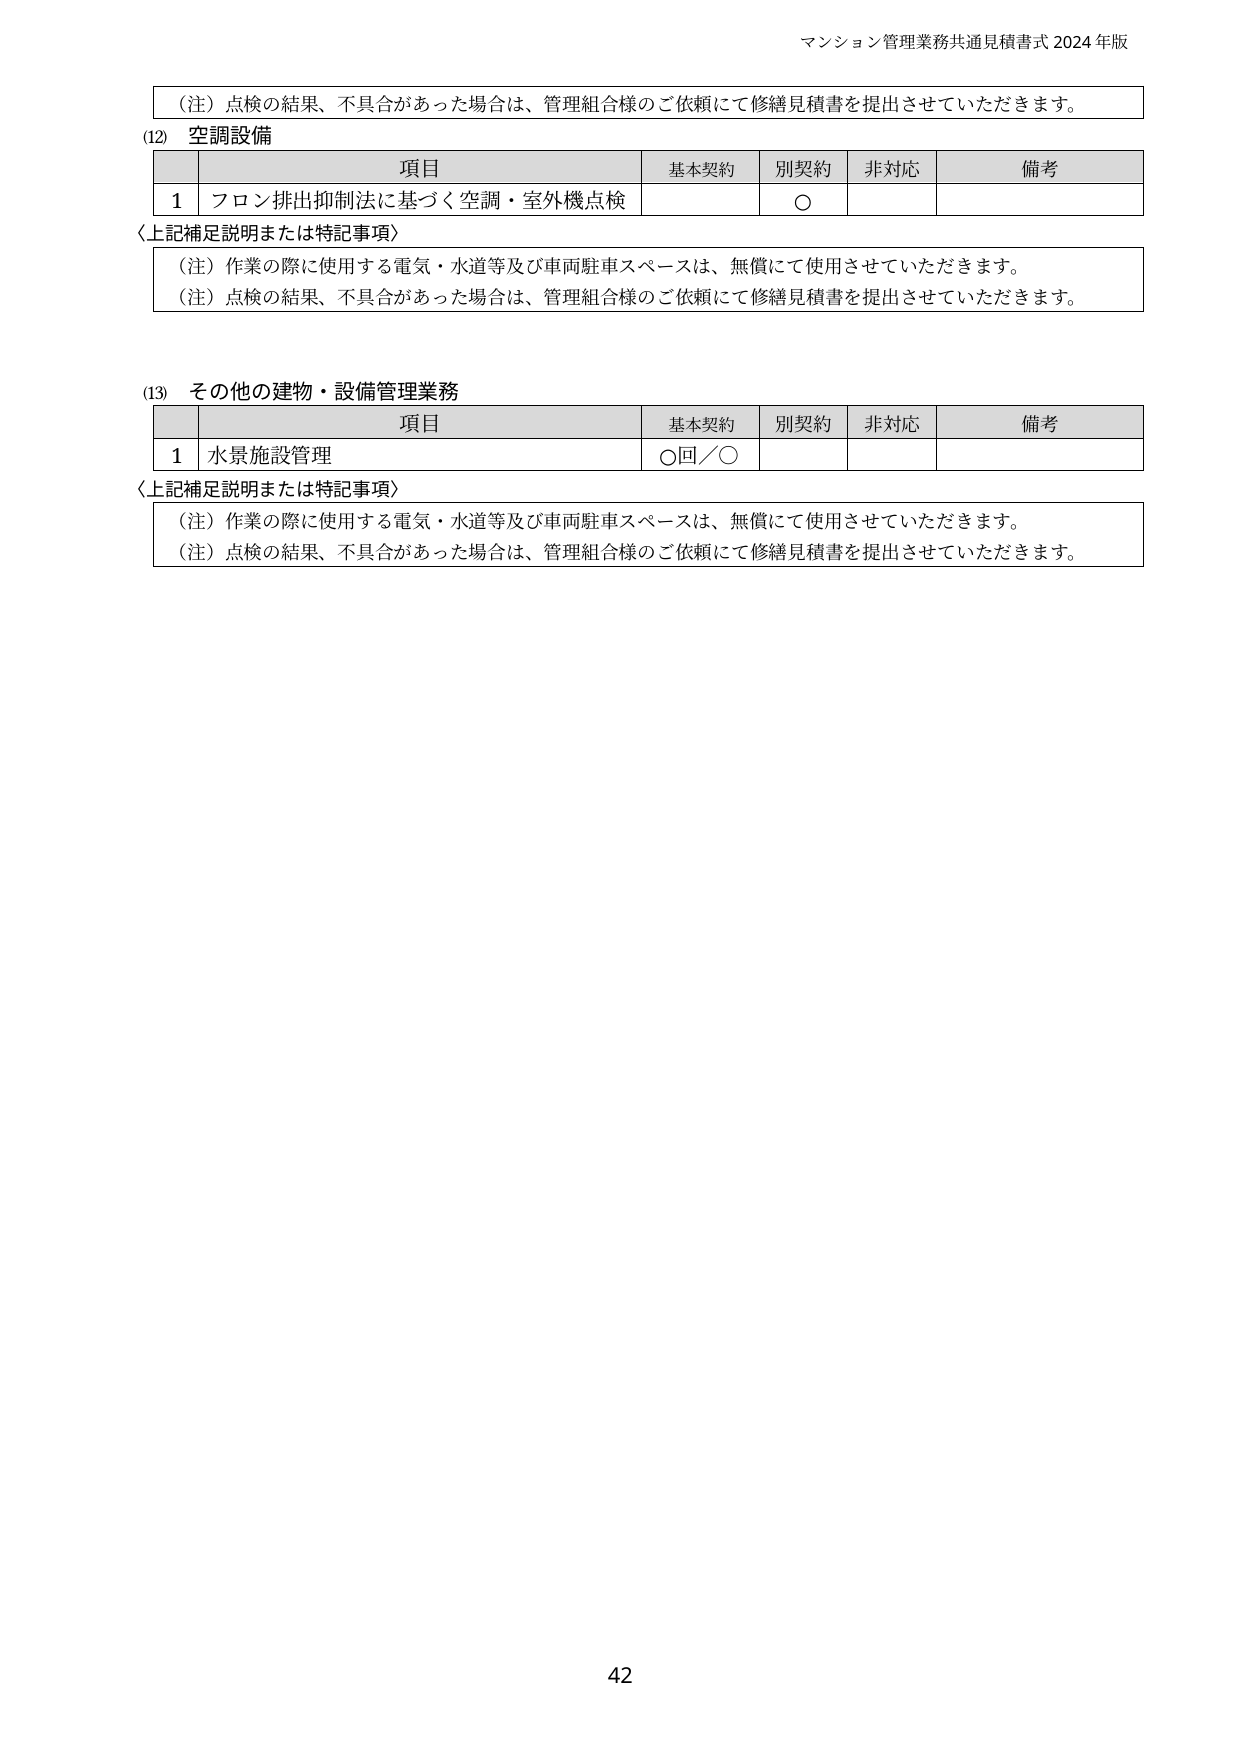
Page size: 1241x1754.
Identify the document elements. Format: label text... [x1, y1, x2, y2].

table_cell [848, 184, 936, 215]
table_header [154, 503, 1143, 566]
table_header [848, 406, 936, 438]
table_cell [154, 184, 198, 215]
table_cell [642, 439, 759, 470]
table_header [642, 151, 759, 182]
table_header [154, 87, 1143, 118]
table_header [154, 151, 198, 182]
text ⑿ 空調設備 [142, 119, 1128, 150]
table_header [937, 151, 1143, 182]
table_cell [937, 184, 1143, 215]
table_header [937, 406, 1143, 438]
text 〈上記補足説明または特記事項〉 [127, 216, 1128, 247]
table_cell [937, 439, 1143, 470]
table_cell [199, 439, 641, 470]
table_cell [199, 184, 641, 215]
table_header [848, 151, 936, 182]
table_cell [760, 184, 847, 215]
text 〈上記補足説明または特記事項〉 [127, 471, 1128, 502]
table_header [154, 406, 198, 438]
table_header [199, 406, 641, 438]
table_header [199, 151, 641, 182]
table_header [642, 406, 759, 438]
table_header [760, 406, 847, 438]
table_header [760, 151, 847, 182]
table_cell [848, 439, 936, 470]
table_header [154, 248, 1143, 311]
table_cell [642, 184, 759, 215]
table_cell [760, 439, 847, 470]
text ⒀ その他の建物・設備管理業務 [142, 374, 1128, 405]
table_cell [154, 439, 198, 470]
